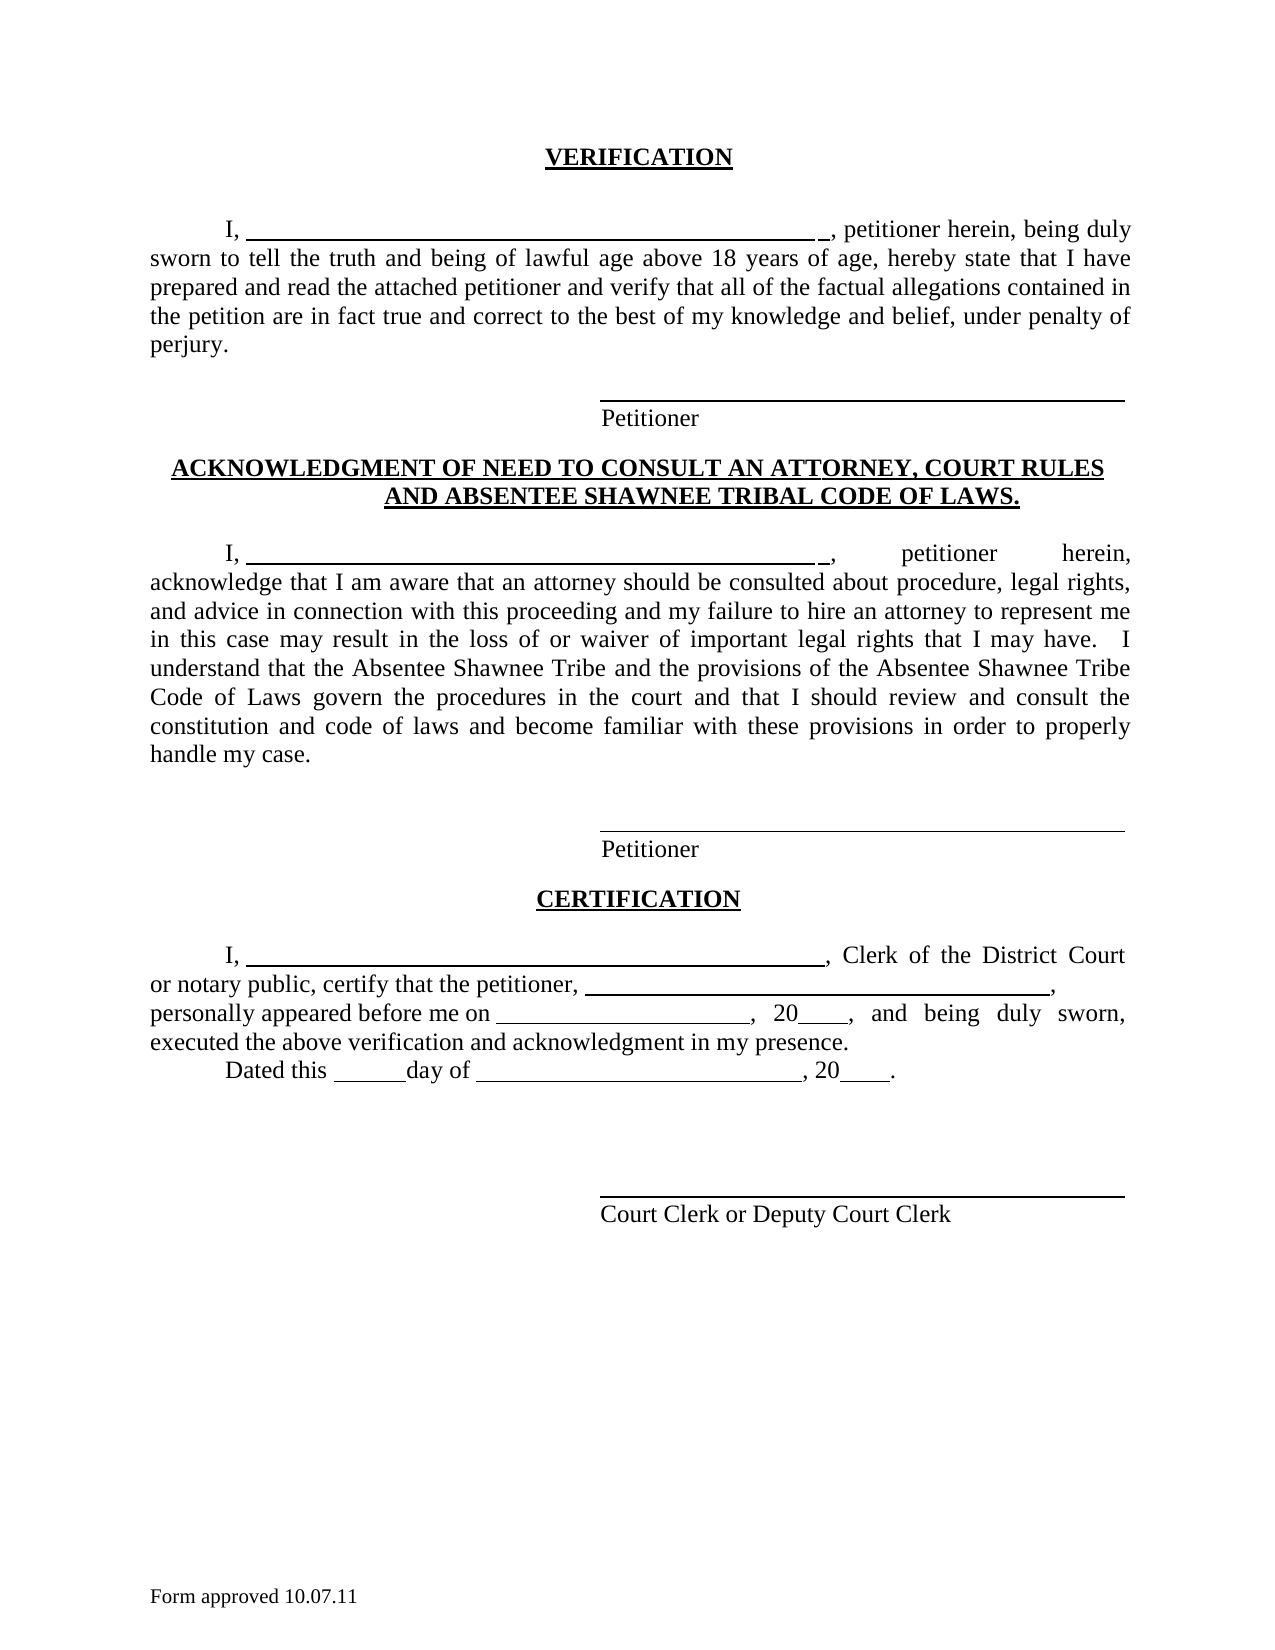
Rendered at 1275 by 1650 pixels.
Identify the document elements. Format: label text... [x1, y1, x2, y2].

text Petitioner [596, 834, 703, 862]
text VERIFICATION [540, 142, 737, 170]
text Dated this day of , 20 . [225, 1055, 1139, 1083]
text ACKNOWLEDGMENT OF NEED TO CONSULT AN ATTORNEY, COURT RULES AND ABSENTEE SHAWNEE TRIBAL CODE OF LAWS. [171, 453, 1110, 510]
text I, , petitioner herein, acknowledge that I am aware that an attorney should be consulted about procedure, legal rights, and advice in connection with this proceeding and my failure to hire an attorney to represent me in this case may result in the loss of or waiver of important legal rights that I may have. I understand that the Absentee Shawnee Tribe and the provisions of the Absentee Shawnee Tribe Code of Laws govern the procedures in the court and that I should review and consult the constitution and code of laws and become familiar with these provisions in order to properly handle my case. [150, 538, 1131, 768]
text I, , Clerk of the District Court or notary public, certify that the petitioner, , personally appeared before me on , 20 , and being duly sworn, executed the above verification and acknowledgment in my presence. [150, 940, 1131, 1055]
text Court Clerk or Deputy Court Clerk [600, 1199, 1139, 1228]
text I, , petitioner herein, being duly sworn to tell the truth and being of lawful age above 18 years of age, hereby state that I have prepared and read the attached petitioner and verify that all of the factual allegations contained in the petition are in fact true and correct to the best of my knowledge and belief, under penalty of perjury. [150, 214, 1132, 358]
text CERTIFICATION [531, 883, 745, 912]
text Petitioner [596, 403, 703, 432]
